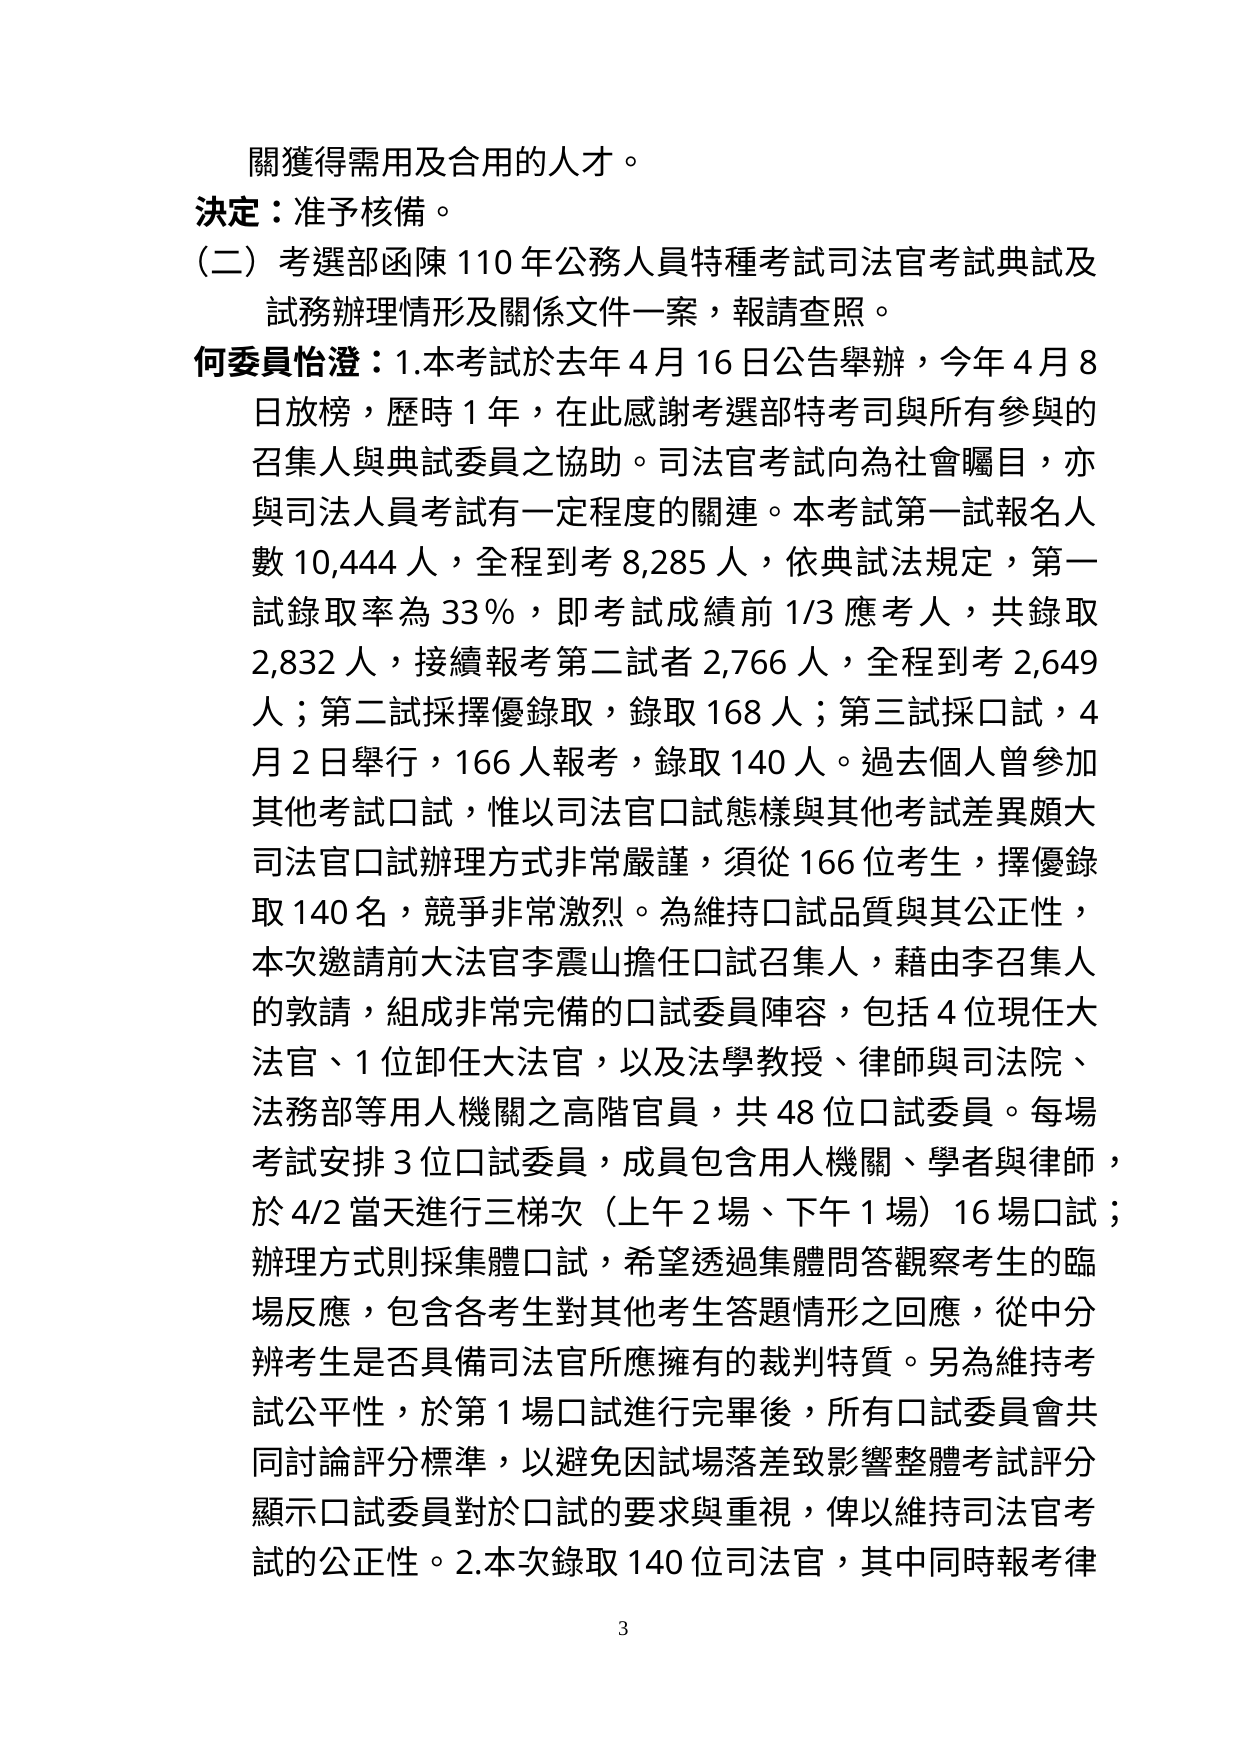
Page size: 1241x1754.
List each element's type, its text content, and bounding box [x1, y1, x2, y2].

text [214, 135, 1098, 185]
text 決定：准予核備。 [177, 185, 1098, 235]
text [176, 335, 1098, 1585]
text （二）考選部函陳110年公務人員特種考試司法官考試典試及試務辦理情形及關係文件一案，報請查照。 [176, 235, 1098, 335]
